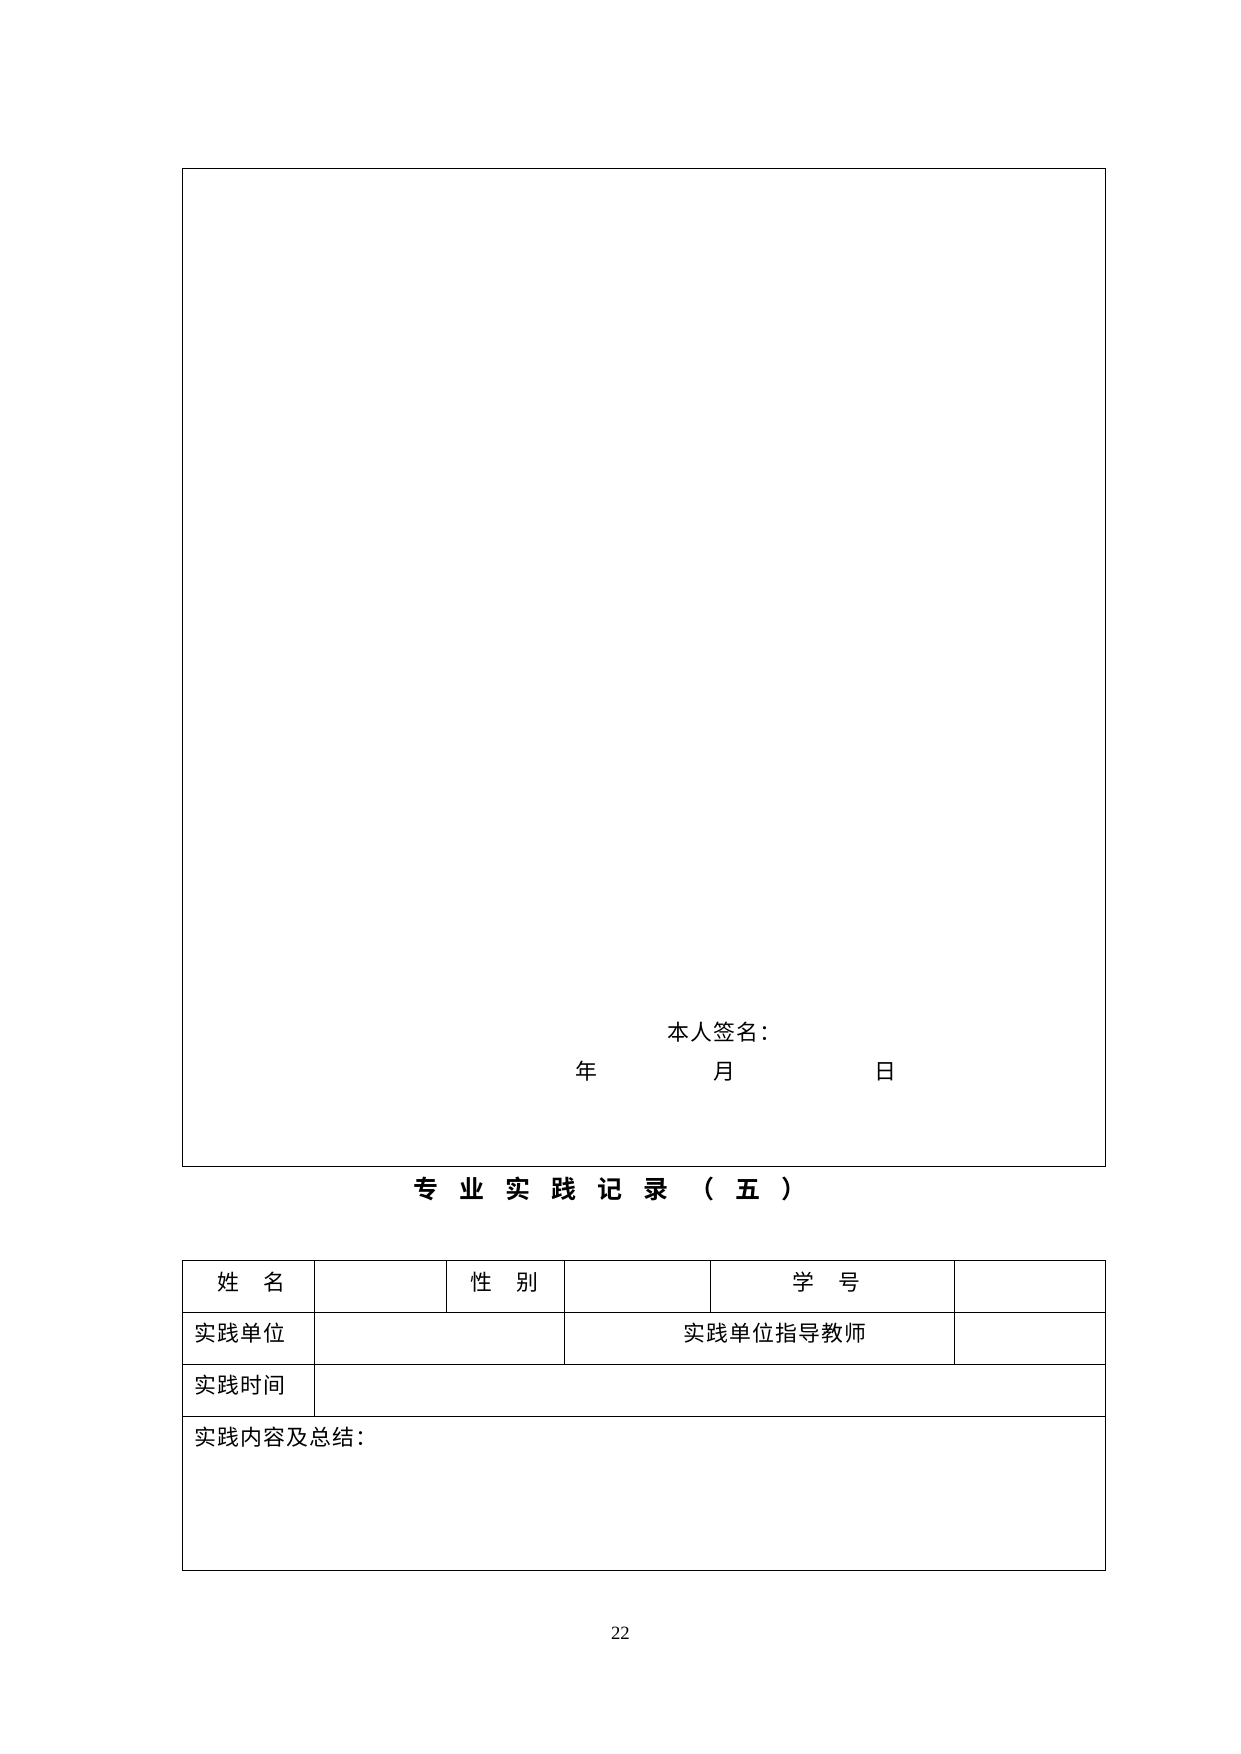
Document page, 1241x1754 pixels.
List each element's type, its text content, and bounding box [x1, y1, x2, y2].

table_header [315, 1261, 446, 1312]
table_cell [183, 169, 1105, 1166]
table_header [565, 1261, 710, 1312]
table_header 学 号 [711, 1261, 954, 1312]
table_cell 实践单位 [183, 1313, 314, 1364]
table_cell 实践时间 [183, 1365, 314, 1416]
table_header [955, 1261, 1105, 1312]
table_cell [183, 1417, 1105, 1570]
table_cell [955, 1313, 1105, 1364]
subtitle 专业实践记录（五） [194, 1169, 1046, 1207]
table_cell [315, 1313, 564, 1364]
table_cell 实践单位指导教师 [565, 1313, 954, 1364]
table_header 性 别 [447, 1261, 564, 1312]
table_cell [315, 1365, 1105, 1416]
table_header 姓 名 [183, 1261, 314, 1312]
